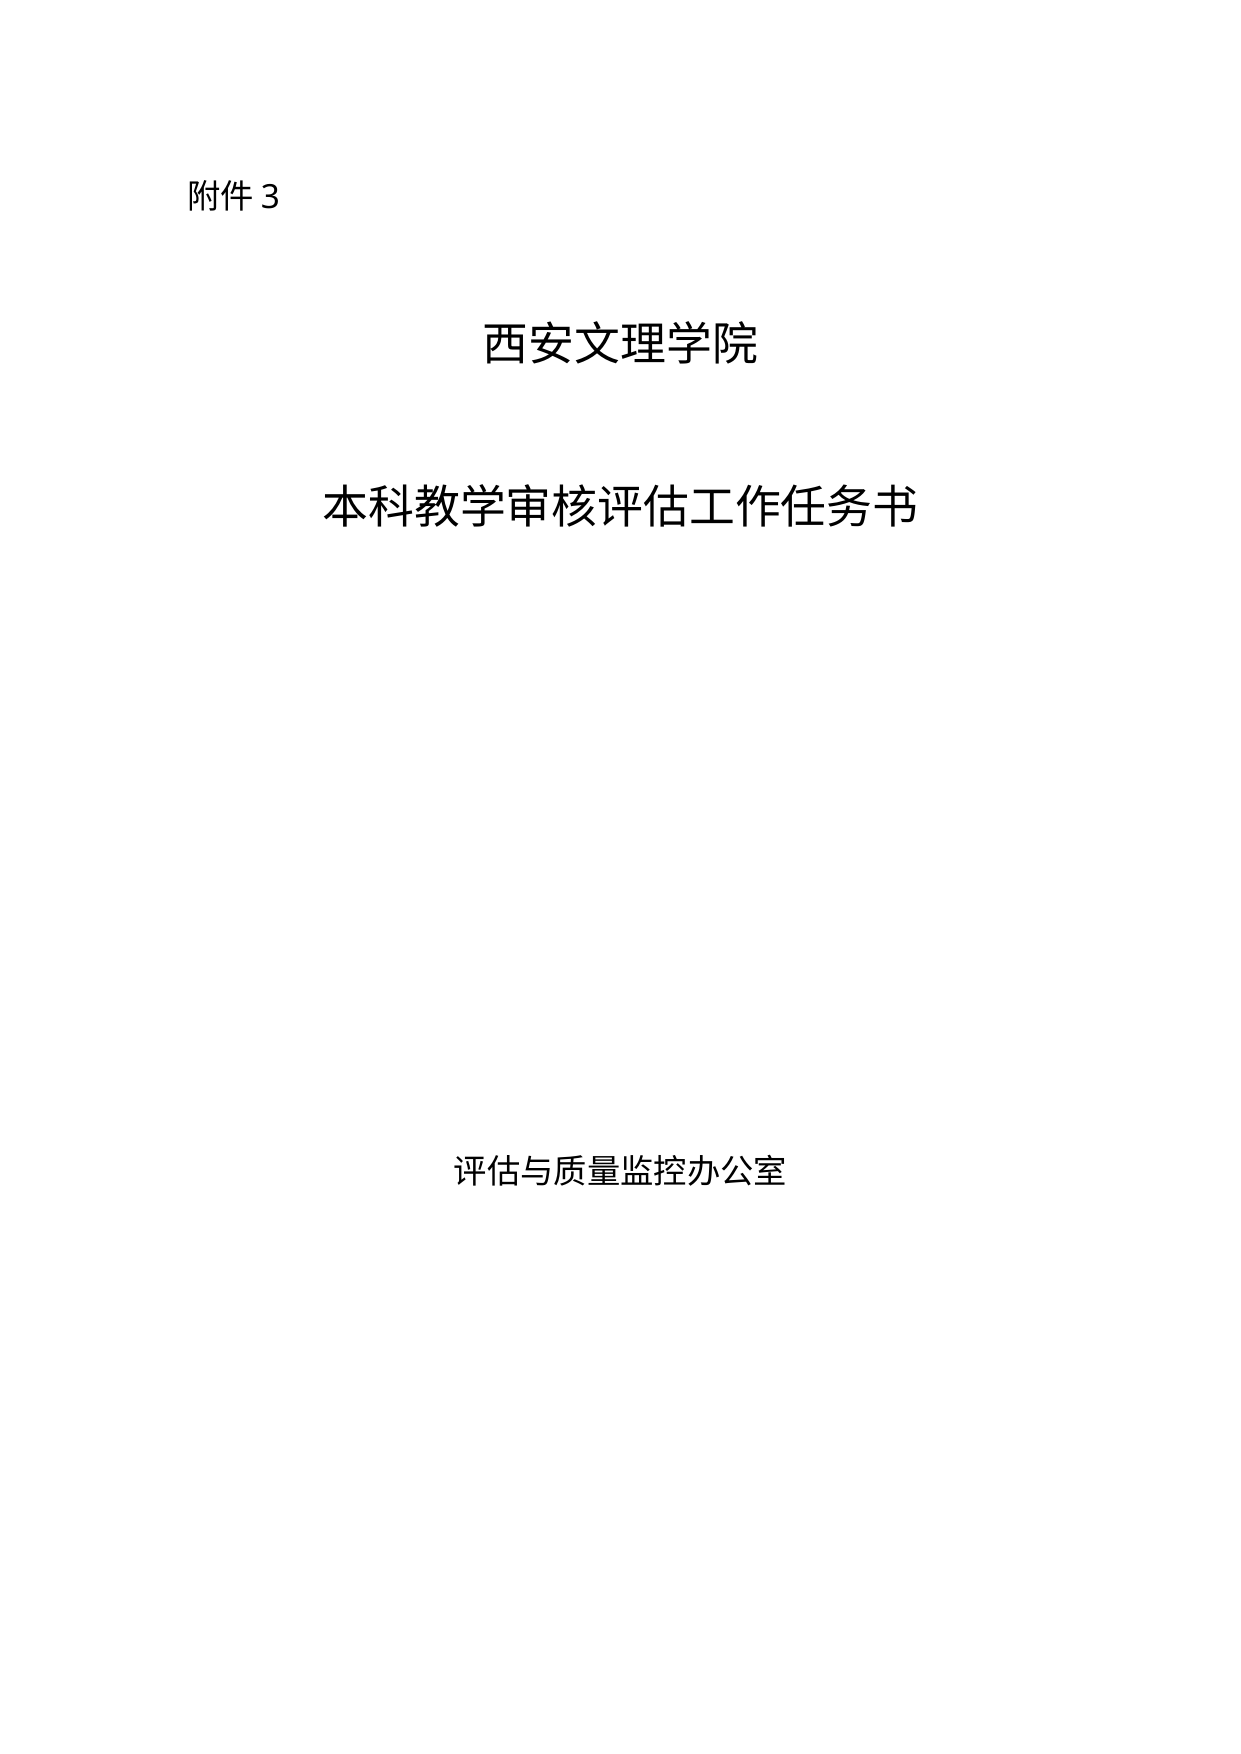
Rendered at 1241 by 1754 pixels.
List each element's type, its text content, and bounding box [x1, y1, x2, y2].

text 西安文理学院 [187, 292, 1053, 389]
text 评估与质量监控办公室 [187, 1137, 1053, 1202]
text 本科教学审核评估工作任务书 [187, 454, 1053, 552]
text 附件3 [187, 162, 1053, 227]
